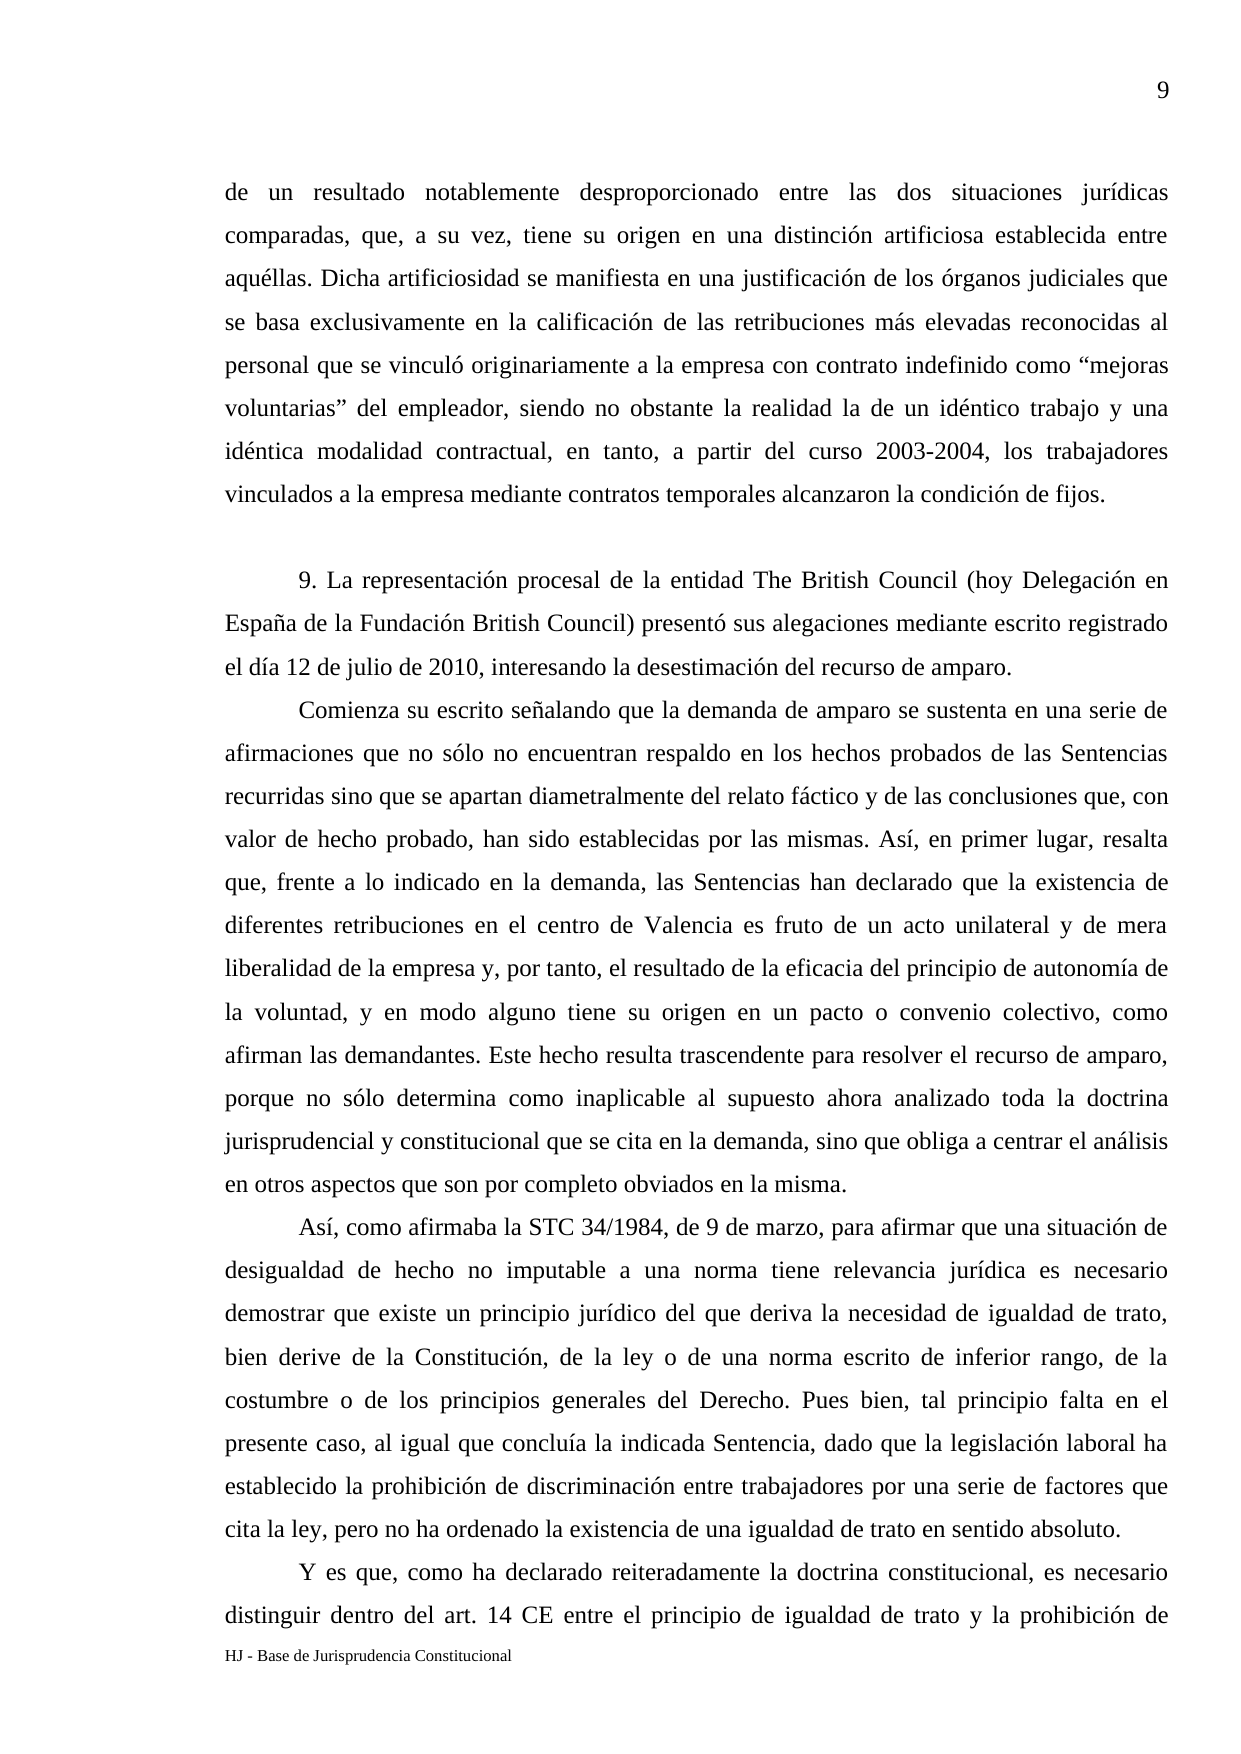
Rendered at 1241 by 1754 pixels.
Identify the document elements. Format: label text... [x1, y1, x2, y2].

text 9. La representación procesal de la entidad The British Council (hoy Delegación en España de la Fundación British Council) presentó sus alegaciones mediante escrito registrado el día 12 de julio de 2010, interesando la desestimación del recurso de amparo. [224, 565, 1169, 680]
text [224, 177, 1169, 508]
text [224, 1557, 1169, 1629]
text Así, como afirmaba la STC 34/1984, de 9 de marzo, para afirmar que una situación de desigualdad de hecho no imputable a una norma tiene relevancia jurídica es necesario demostrar que existe un principio jurídico del que deriva la necesidad de igualdad de trato, bien derive de la Constitución, de la ley o de una norma escrito de inferior rango, de la costumbre o de los principios generales del Derecho. Pues bien, tal principio falta en el presente caso, al igual que concluía la indicada Sentencia, dado que la legislación laboral ha establecido la prohibición de discriminación entre trabajadores por una serie de factores que cita la ley, pero no ha ordenado la existencia de una igualdad de trato en sentido absoluto. [224, 1212, 1169, 1543]
text Comienza su escrito señalando que la demanda de amparo se sustenta en una serie de afirmaciones que no sólo no encuentran respaldo en los hechos probados de las Sentencias recurridas sino que se apartan diametralmente del relato fáctico y de las conclusiones que, con valor de hecho probado, han sido establecidas por las mismas. Así, en primer lugar, resalta que, frente a lo indicado en la demanda, las Sentencias han declarado que la existencia de diferentes retribuciones en el centro de Valencia es fruto de un acto unilateral y de mera liberalidad de la empresa y, por tanto, el resultado de la eficacia del principio de autonomía de la voluntad, y en modo alguno tiene su origen en un pacto o convenio colectivo, como afirman las demandantes. Este hecho resulta trascendente para resolver el recurso de amparo, porque no sólo determina como inaplicable al supuesto ahora analizado toda la doctrina jurisprudencial y constitucional que se cita en la demanda, sino que obliga a centrar el análisis en otros aspectos que son por completo obviados en la misma. [224, 695, 1169, 1198]
